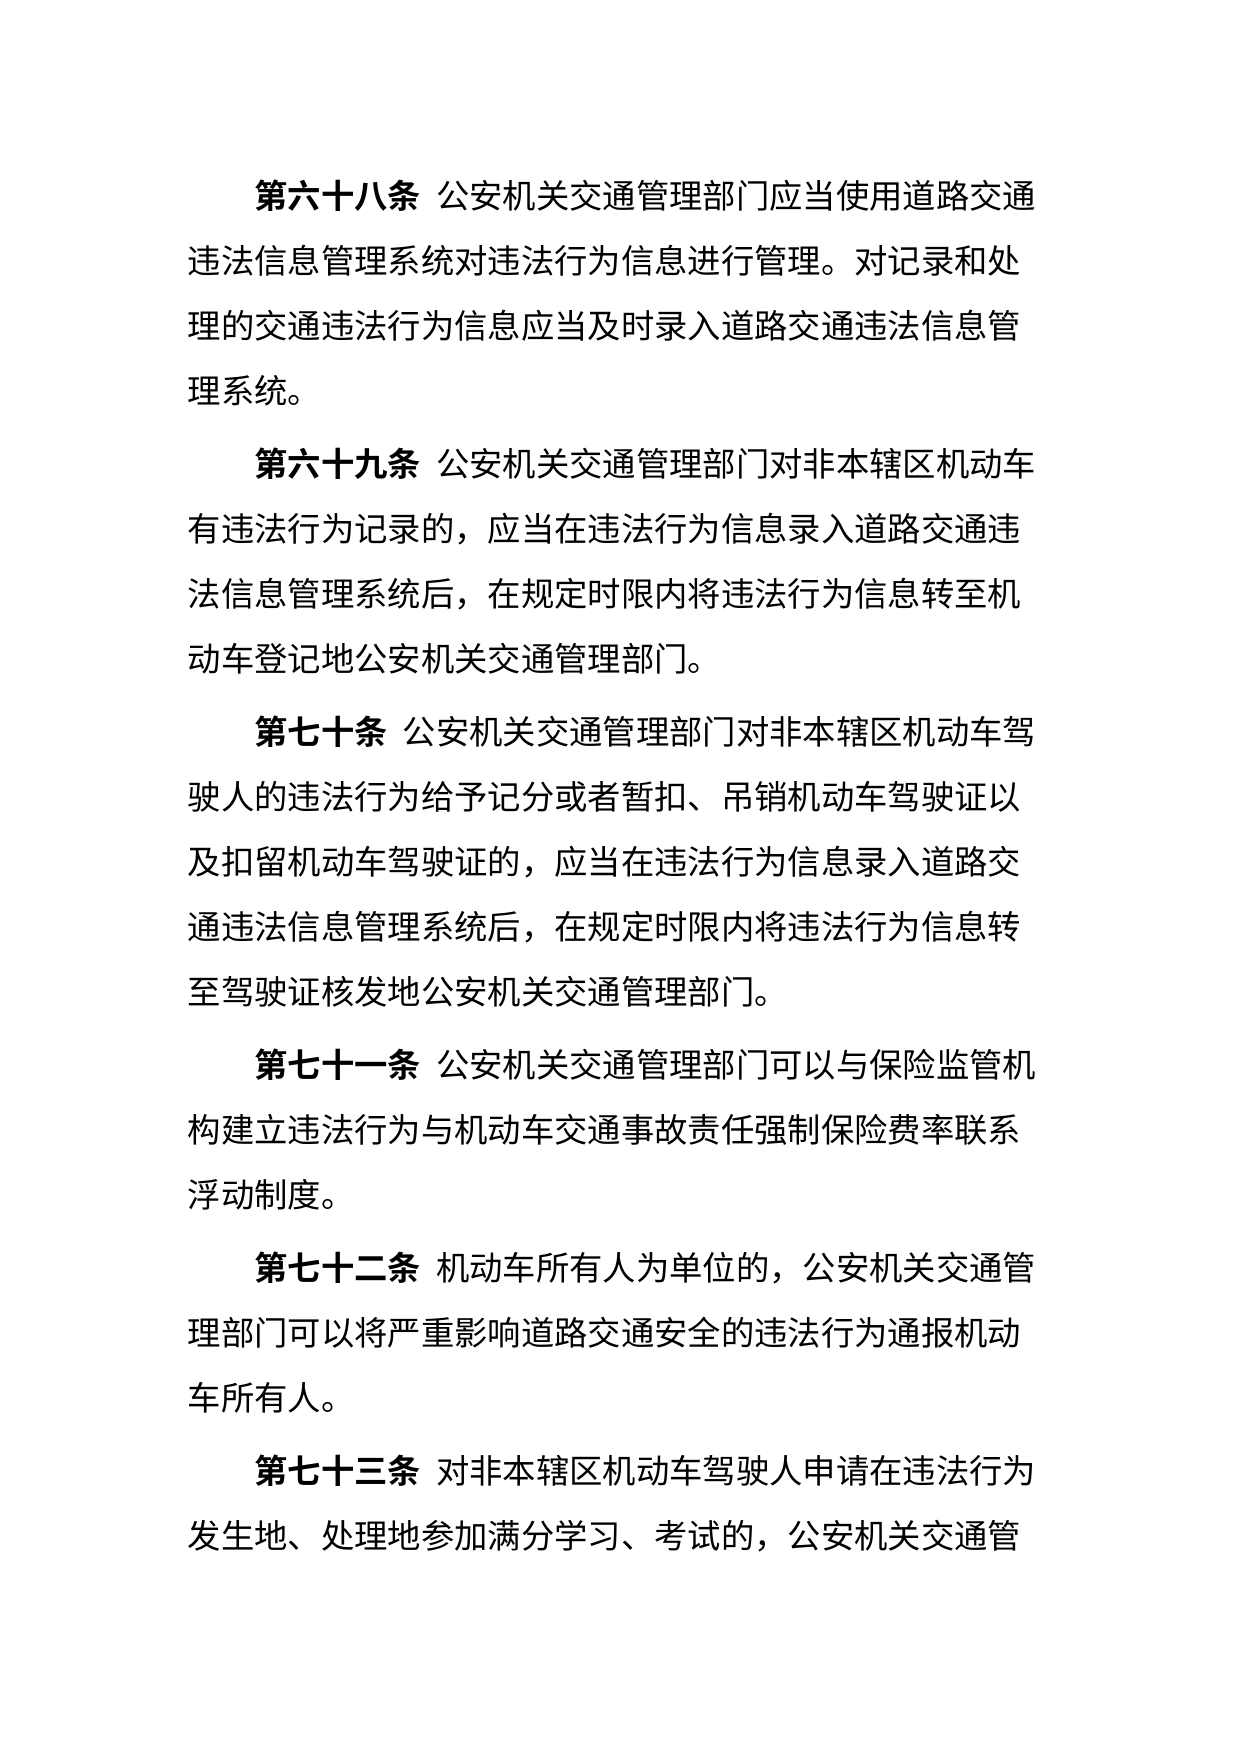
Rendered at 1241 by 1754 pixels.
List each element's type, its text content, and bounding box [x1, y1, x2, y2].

text 第六十八条 公安机关交通管理部门应当使用道路交通违法信息管理系统对违法行为信息进行管理。对记录和处理的交通违法行为信息应当及时录入道路交通违法信息管理系统。 [187, 162, 1053, 422]
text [187, 1436, 1053, 1566]
text 第七十条 公安机关交通管理部门对非本辖区机动车驾驶人的违法行为给予记分或者暂扣、吊销机动车驾驶证以及扣留机动车驾驶证的，应当在违法行为信息录入道路交通违法信息管理系统后，在规定时限内将违法行为信息转至驾驶证核发地公安机关交通管理部门。 [187, 698, 1053, 1023]
text 第七十一条 公安机关交通管理部门可以与保险监管机构建立违法行为与机动车交通事故责任强制保险费率联系浮动制度。 [187, 1030, 1053, 1225]
text 第六十九条 公安机关交通管理部门对非本辖区机动车有违法行为记录的，应当在违法行为信息录入道路交通违法信息管理系统后，在规定时限内将违法行为信息转至机动车登记地公安机关交通管理部门。 [187, 430, 1053, 690]
text 第七十二条 机动车所有人为单位的，公安机关交通管理部门可以将严重影响道路交通安全的违法行为通报机动车所有人。 [187, 1233, 1053, 1428]
